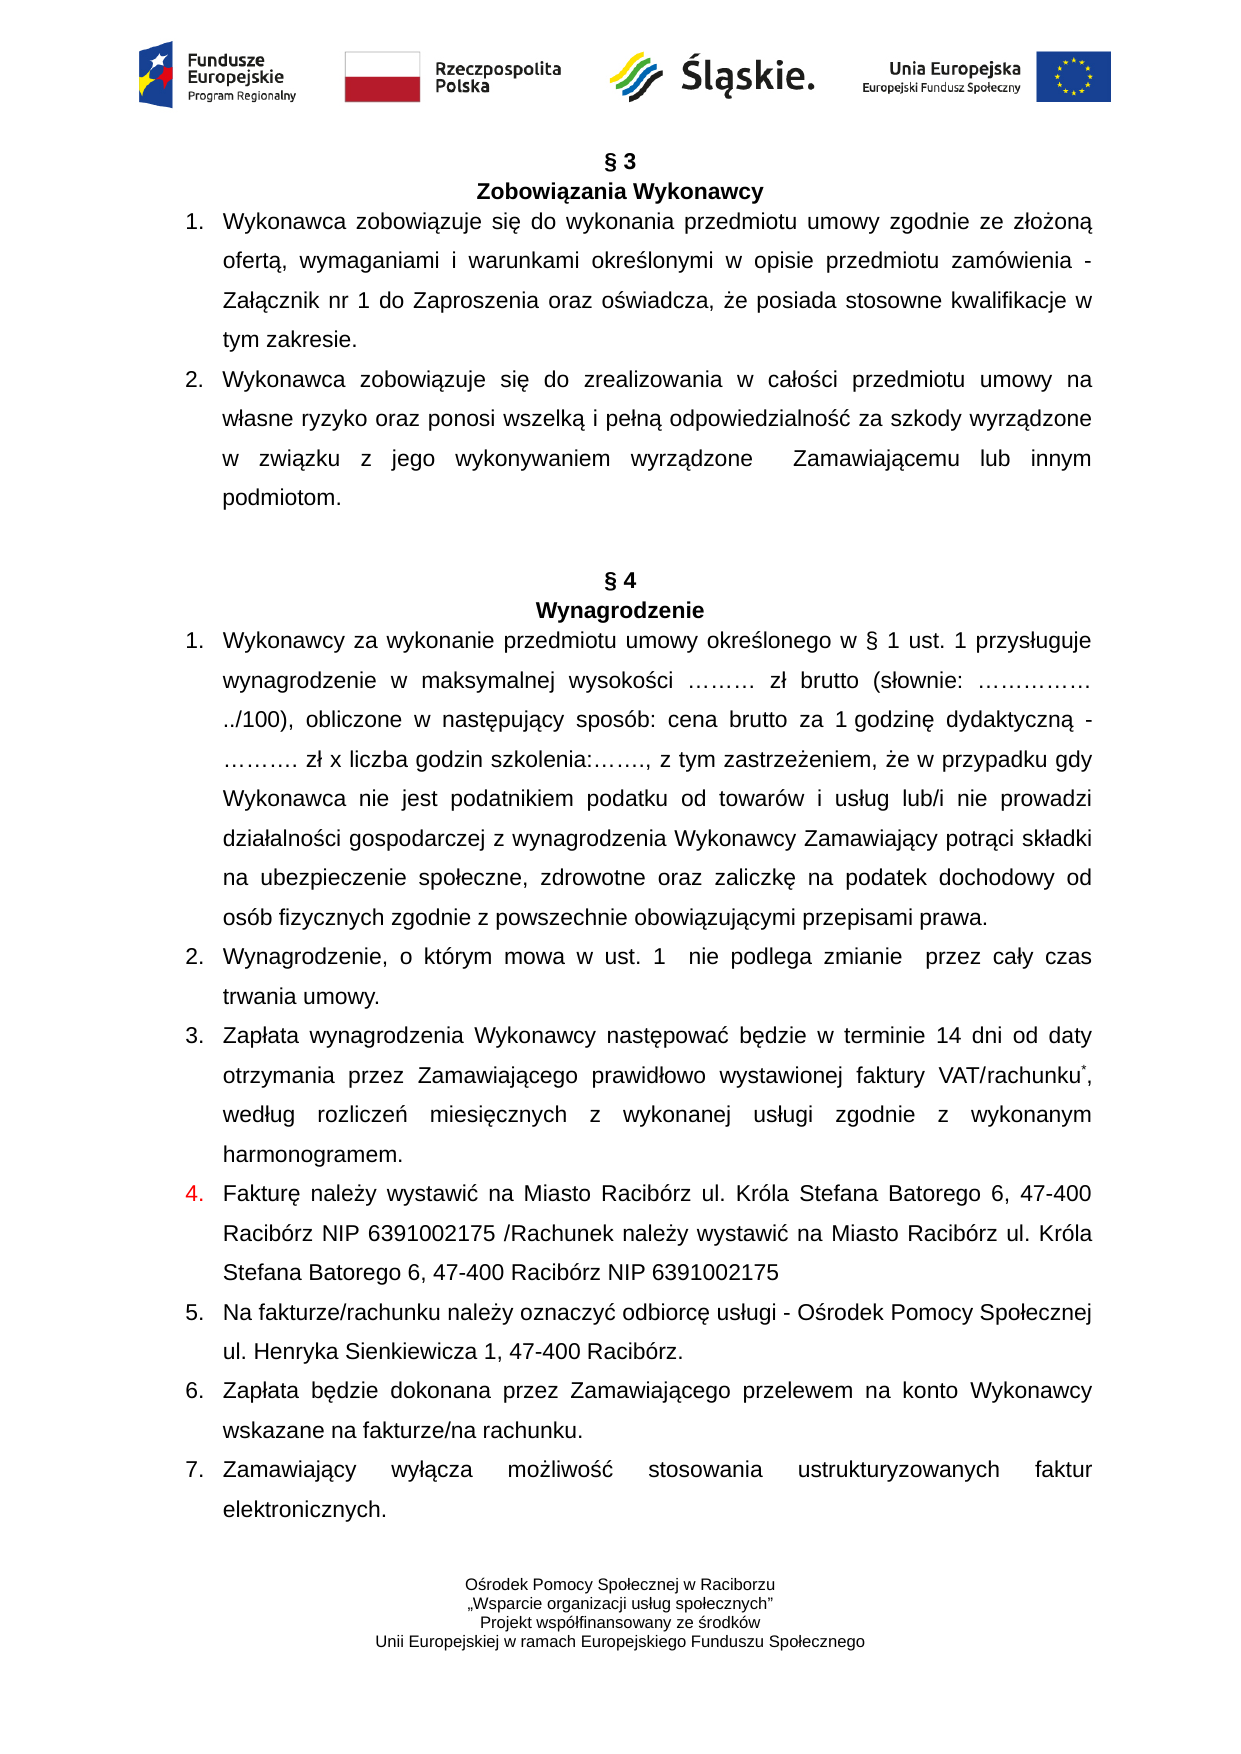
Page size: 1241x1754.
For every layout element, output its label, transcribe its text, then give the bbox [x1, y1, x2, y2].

list Wykonawcy za wykonanie przedmiotu umowy określonego w § 1 ust. 1 przysługuje wynagrodzenie w maksymalnej wysokości ……… zł brutto (słownie: …………… ../100), obliczone w następujący sposób: cena brutto za 1 godzinę dydaktyczną - ………. zł x liczba godzin szkolenia:……., z tym zastrzeżeniem, że w przypadku gdy Wykonawca nie jest podatnikiem podatku od towarów i usług lub/i nie prowadzi działalności gospodarczej z wynagrodzenia Wykonawcy Zamawiający potrąci składki na ubezpieczenie społeczne, zdrowotne oraz zaliczkę na podatek dochodowy od osób fizycznych zgodnie z powszechnie obowiązującymi przepisami prawa. [185, 627, 1093, 930]
list Wykonawca zobowiązuje się do wykonania przedmiotu umowy zgodnie ze złożoną ofertą, wymaganiami i warunkami określonymi w opisie przedmiotu zamówienia - Załącznik nr 1 do Zaproszenia oraz oświadcza, że posiada stosowne kwalifikacje w tym zakresie. [185, 208, 1093, 353]
picture [122, 25, 1127, 124]
list Zapłata wynagrodzenia Wykonawcy następować będzie w terminie 14 dni od daty otrzymania przez Zamawiającego prawidłowo wystawionej faktury VAT/rachunku*, według rozliczeń miesięcznych z wykonanej usługi zgodnie z wykonanym harmonogramem. [185, 1022, 1093, 1167]
text § 4 [148, 567, 1093, 593]
text Zobowiązania Wykonawcy [148, 178, 1093, 204]
list Wykonawca zobowiązuje się do zrealizowania w całości przedmiotu umowy na własne ryzyko oraz ponosi wszelką i pełną odpowiedzialność za szkody wyrządzone w związku z jego wykonywaniem wyrządzone Zamawiającemu lub innym podmiotom. [185, 366, 1093, 511]
text § 3 [148, 148, 1093, 174]
list Na fakturze/rachunku należy oznaczyć odbiorcę usługi - Ośrodek Pomocy Społecznej ul. Henryka Sienkiewicza 1, 47-400 Racibórz. [185, 1298, 1093, 1364]
list Zamawiający wyłącza możliwość stosowania ustrukturyzowanych faktur elektronicznych. [185, 1456, 1093, 1522]
list Fakturę należy wystawić na Miasto Racibórz ul. Króla Stefana Batorego 6, 47-400 Racibórz NIP 6391002175 /Rachunek należy wystawić na Miasto Racibórz ul. Króla Stefana Batorego 6, 47-400 Racibórz NIP 6391002175 [185, 1180, 1093, 1285]
list Wynagrodzenie, o którym mowa w ust. 1 nie podlega zmianie przez cały czas trwania umowy. [185, 943, 1093, 1009]
text Wynagrodzenie [148, 597, 1093, 623]
list Zapłata będzie dokonana przez Zamawiającego przelewem na konto Wykonawcy wskazane na fakturze/na rachunku. [185, 1377, 1093, 1443]
